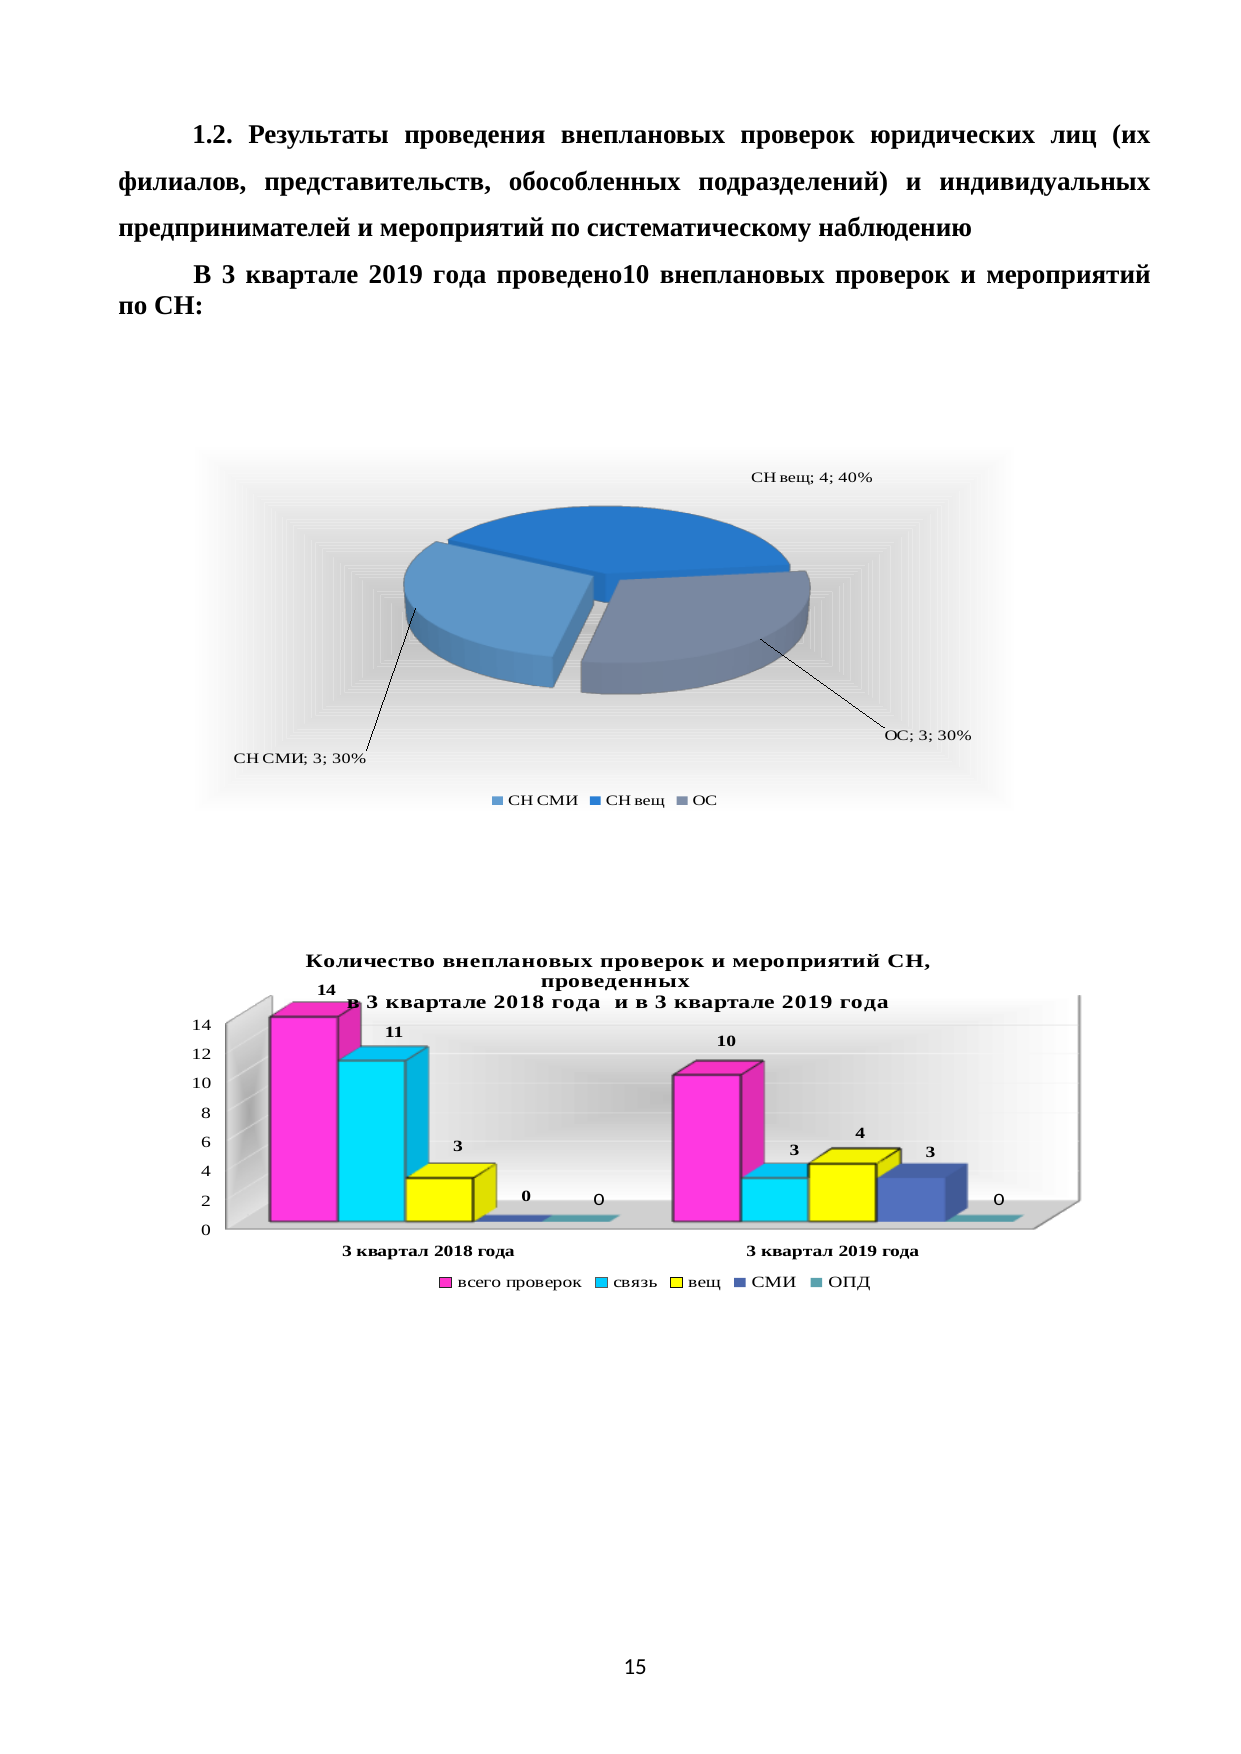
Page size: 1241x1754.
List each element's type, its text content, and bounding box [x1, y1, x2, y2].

text В 3 квартале 2019 года проведено10 внеплановых проверок и мероприятий по СН: [118, 258, 1152, 320]
text 1.2. Результаты проведения внеплановых проверок юридических лиц (их филиалов, представительств, обособленных подразделений) и индивидуальных предпринимателей и мероприятий по систематическому наблюдению [118, 118, 1152, 243]
